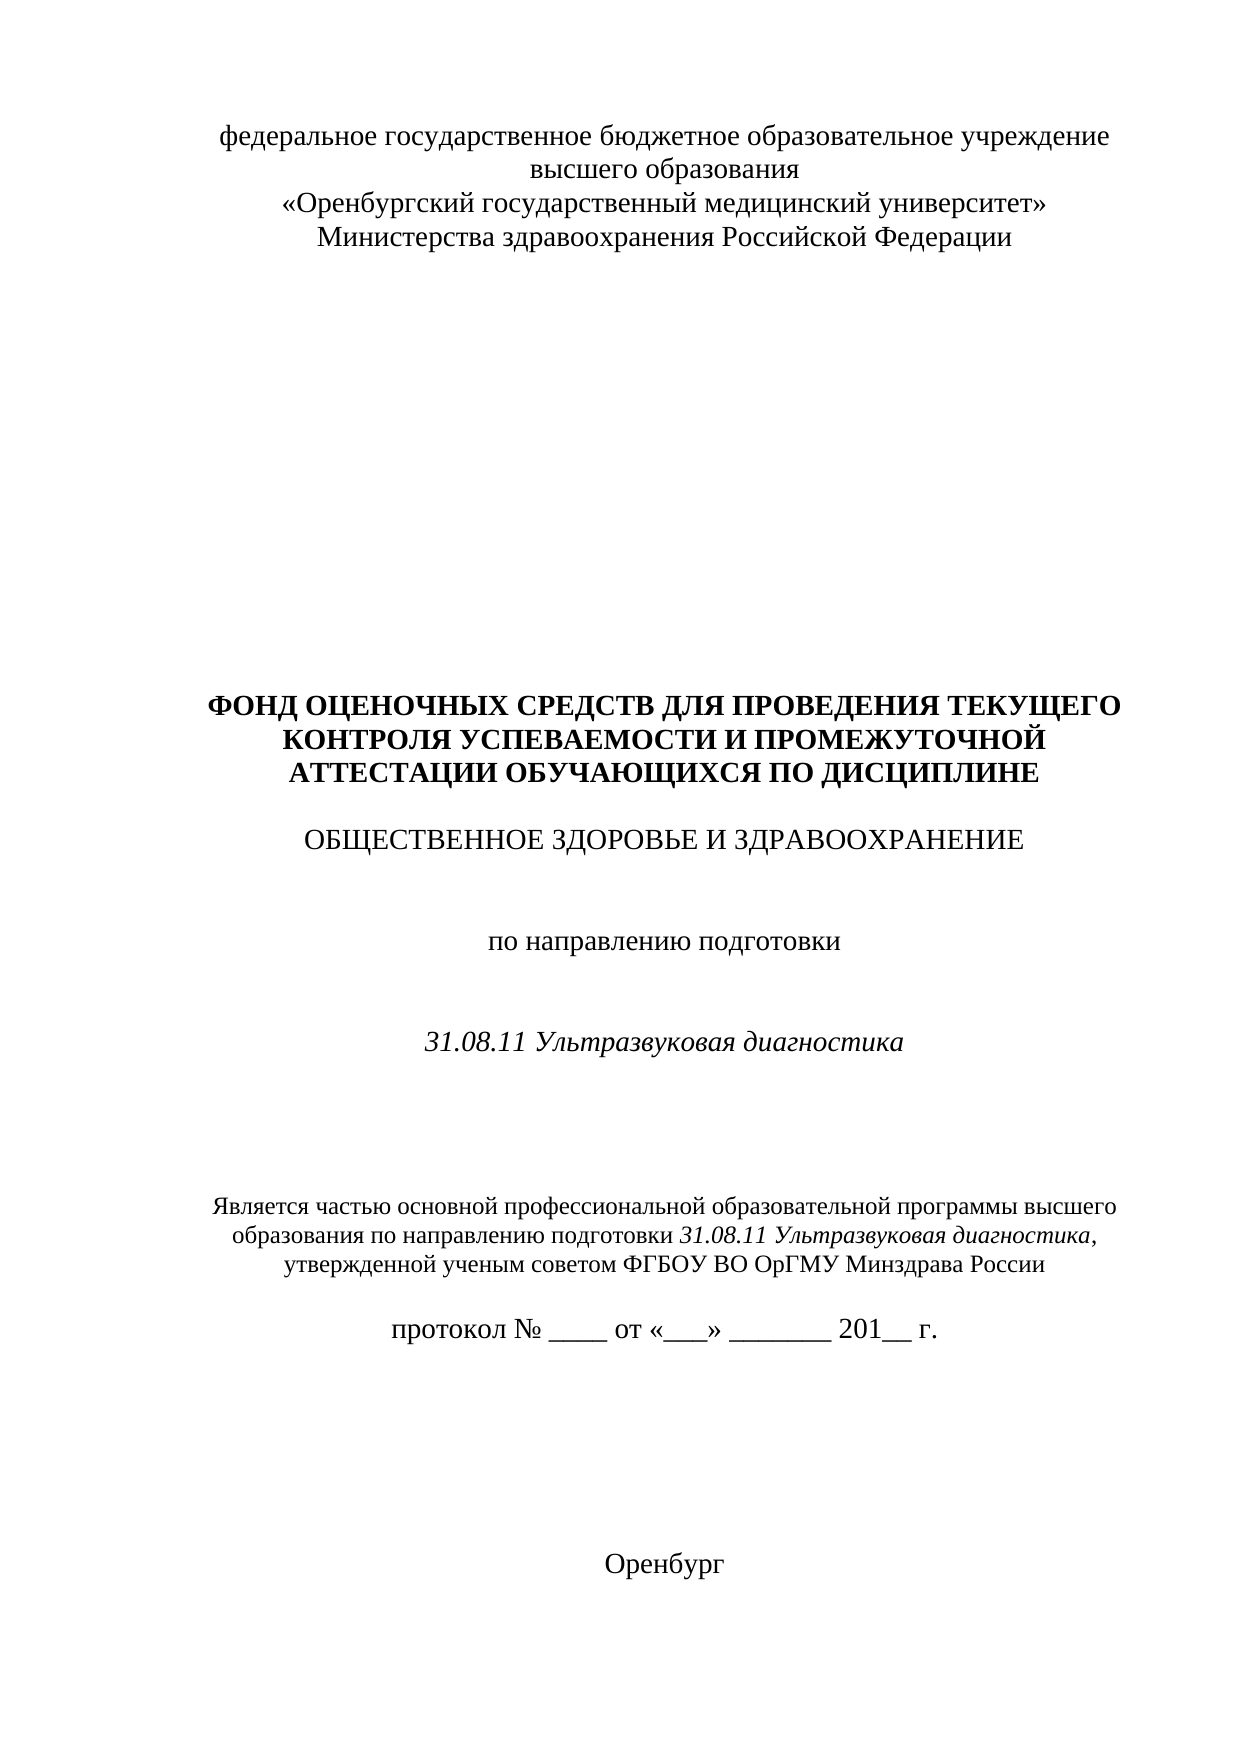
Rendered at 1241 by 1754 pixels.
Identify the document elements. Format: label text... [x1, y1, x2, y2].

text федеральное государственное бюджетное образовательное учреждение [177, 118, 1152, 152]
text Является частью основной профессиональной образовательной программы высшего образования по направлению подготовки 31.08.11 Ультразвуковая диагностика, утвержденной ученым советом ФГБОУ ВО ОрГМУ Минздрава России [177, 1191, 1152, 1278]
text ОБЩЕСТВЕННОЕ ЗДОРОВЬЕ И ЗДРАВООХРАНЕНИЕ [177, 822, 1152, 856]
text 31.08.11 Ультразвуковая диагностика [177, 1024, 1152, 1057]
text Министерства здравоохранения Российской Федерации [177, 219, 1152, 252]
text протокол № ____ от «___» _______ 201__ г. [177, 1311, 1152, 1345]
text высшего образования [177, 152, 1152, 185]
text по направлению подготовки [177, 923, 1152, 957]
text Оренбург [177, 1546, 1152, 1579]
text ФОНД ОЦЕНОЧНЫХ СРЕДСТВ ДЛЯ ПРОВЕДЕНИЯ ТЕКУЩЕГО КОНТРОЛЯ УСПЕВАЕМОСТИ И ПРОМЕЖУТОЧНОЙ АТТЕСТАЦИИ ОБУЧАЮЩИХСЯ ПО ДИСЦИПЛИНЕ [177, 688, 1152, 789]
text «Оренбургский государственный медицинский университет» [177, 185, 1152, 219]
